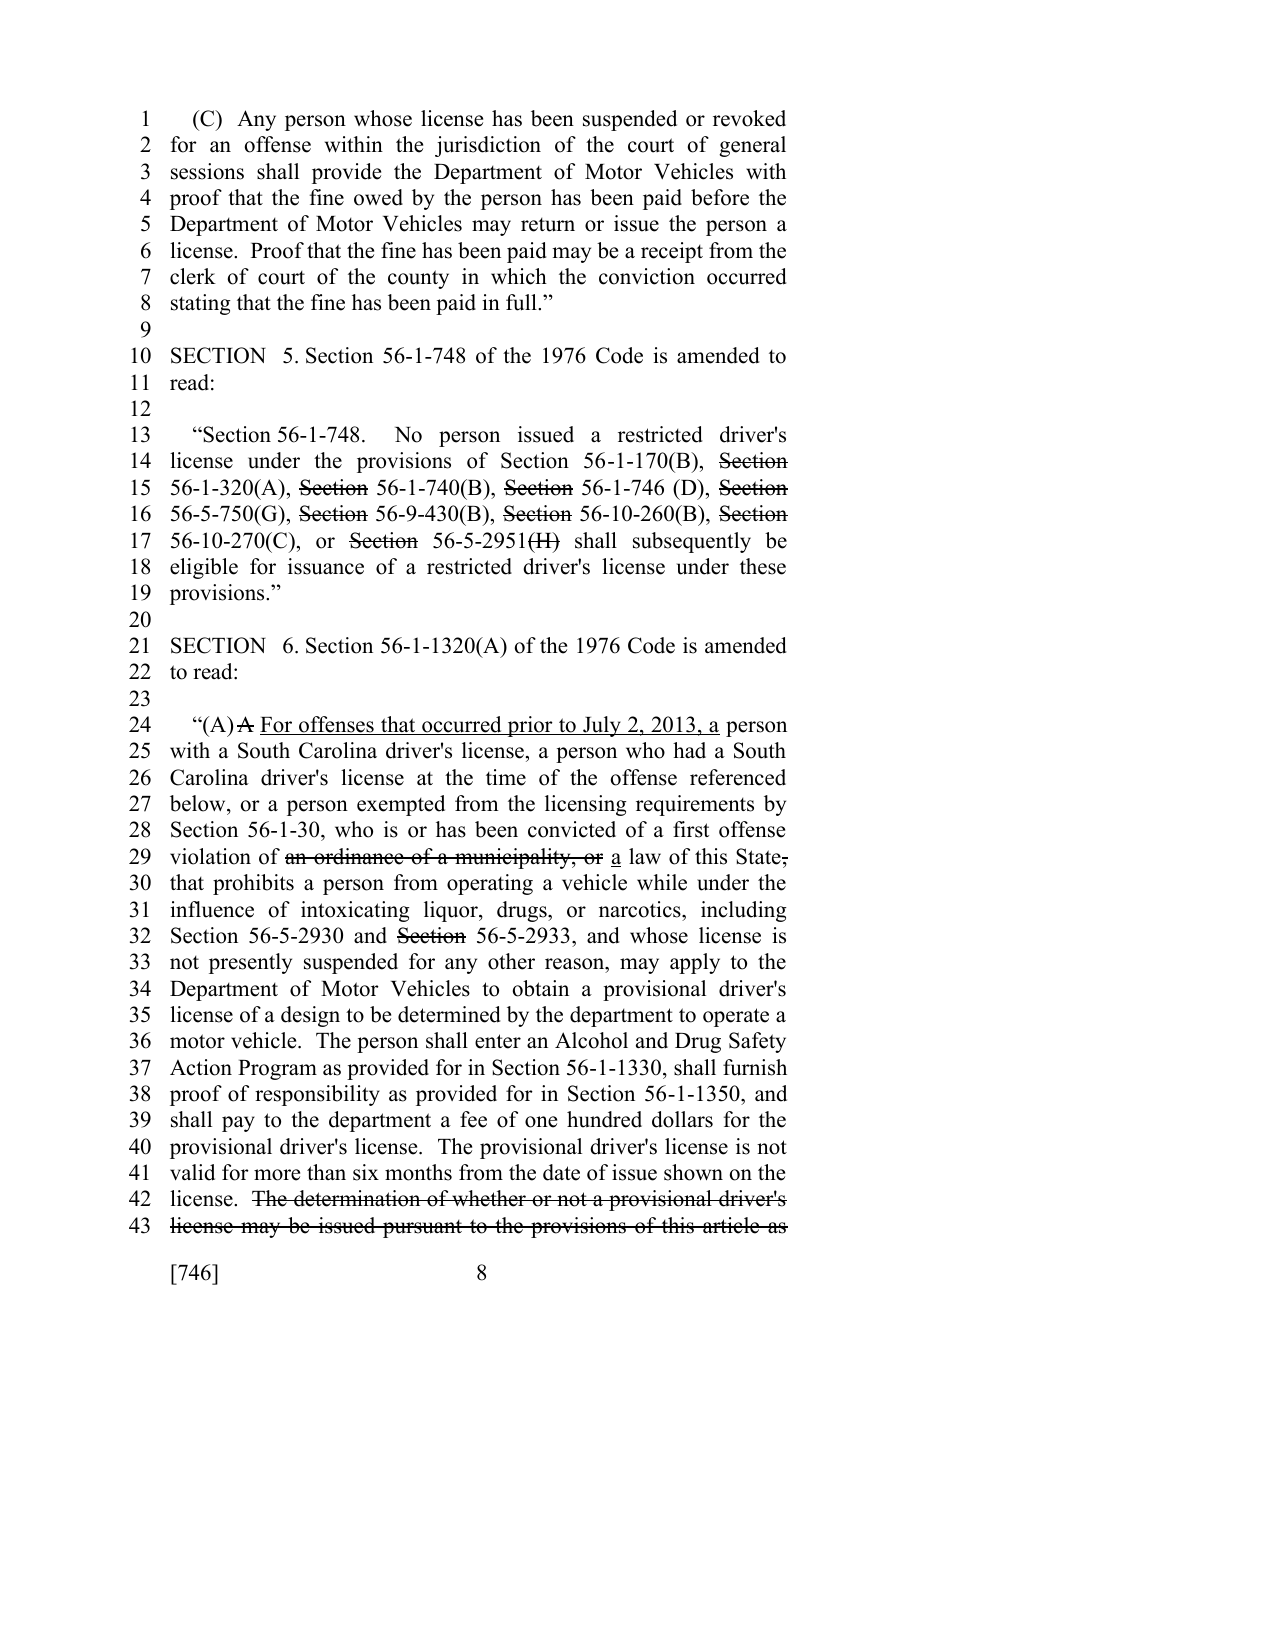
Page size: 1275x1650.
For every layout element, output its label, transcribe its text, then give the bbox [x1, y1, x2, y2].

text SECTION 6. Section 56-1-1320(A) of the 1976 Code is amended to read: [169, 632, 787, 685]
text “Section 56-1-748. No person issued a restricted driver's license under the provisions of Section 56-1-170(B), Section 56-1-320(A), Section 56-1-740(B), Section 56-1-746 (D), Section 56-5-750(G), Section 56-9-430(B), Section 56-10-260(B), Section 56-10-270(C), or Section 56-5-2951(H) shall subsequently be eligible for issuance of a restricted driver's license under these provisions.” [169, 421, 787, 606]
text (C) Any person whose license has been suspended or revoked for an offense within the jurisdiction of the court of general sessions shall provide the Department of Motor Vehicles with proof that the fine owed by the person has been paid before the Department of Motor Vehicles may return or issue the person a license. Proof that the fine has been paid may be a receipt from the clerk of court of the county in which the conviction occurred stating that the fine has been paid in full.” [169, 105, 787, 316]
text SECTION 5. Section 56-1-748 of the 1976 Code is amended to read: [169, 342, 787, 395]
